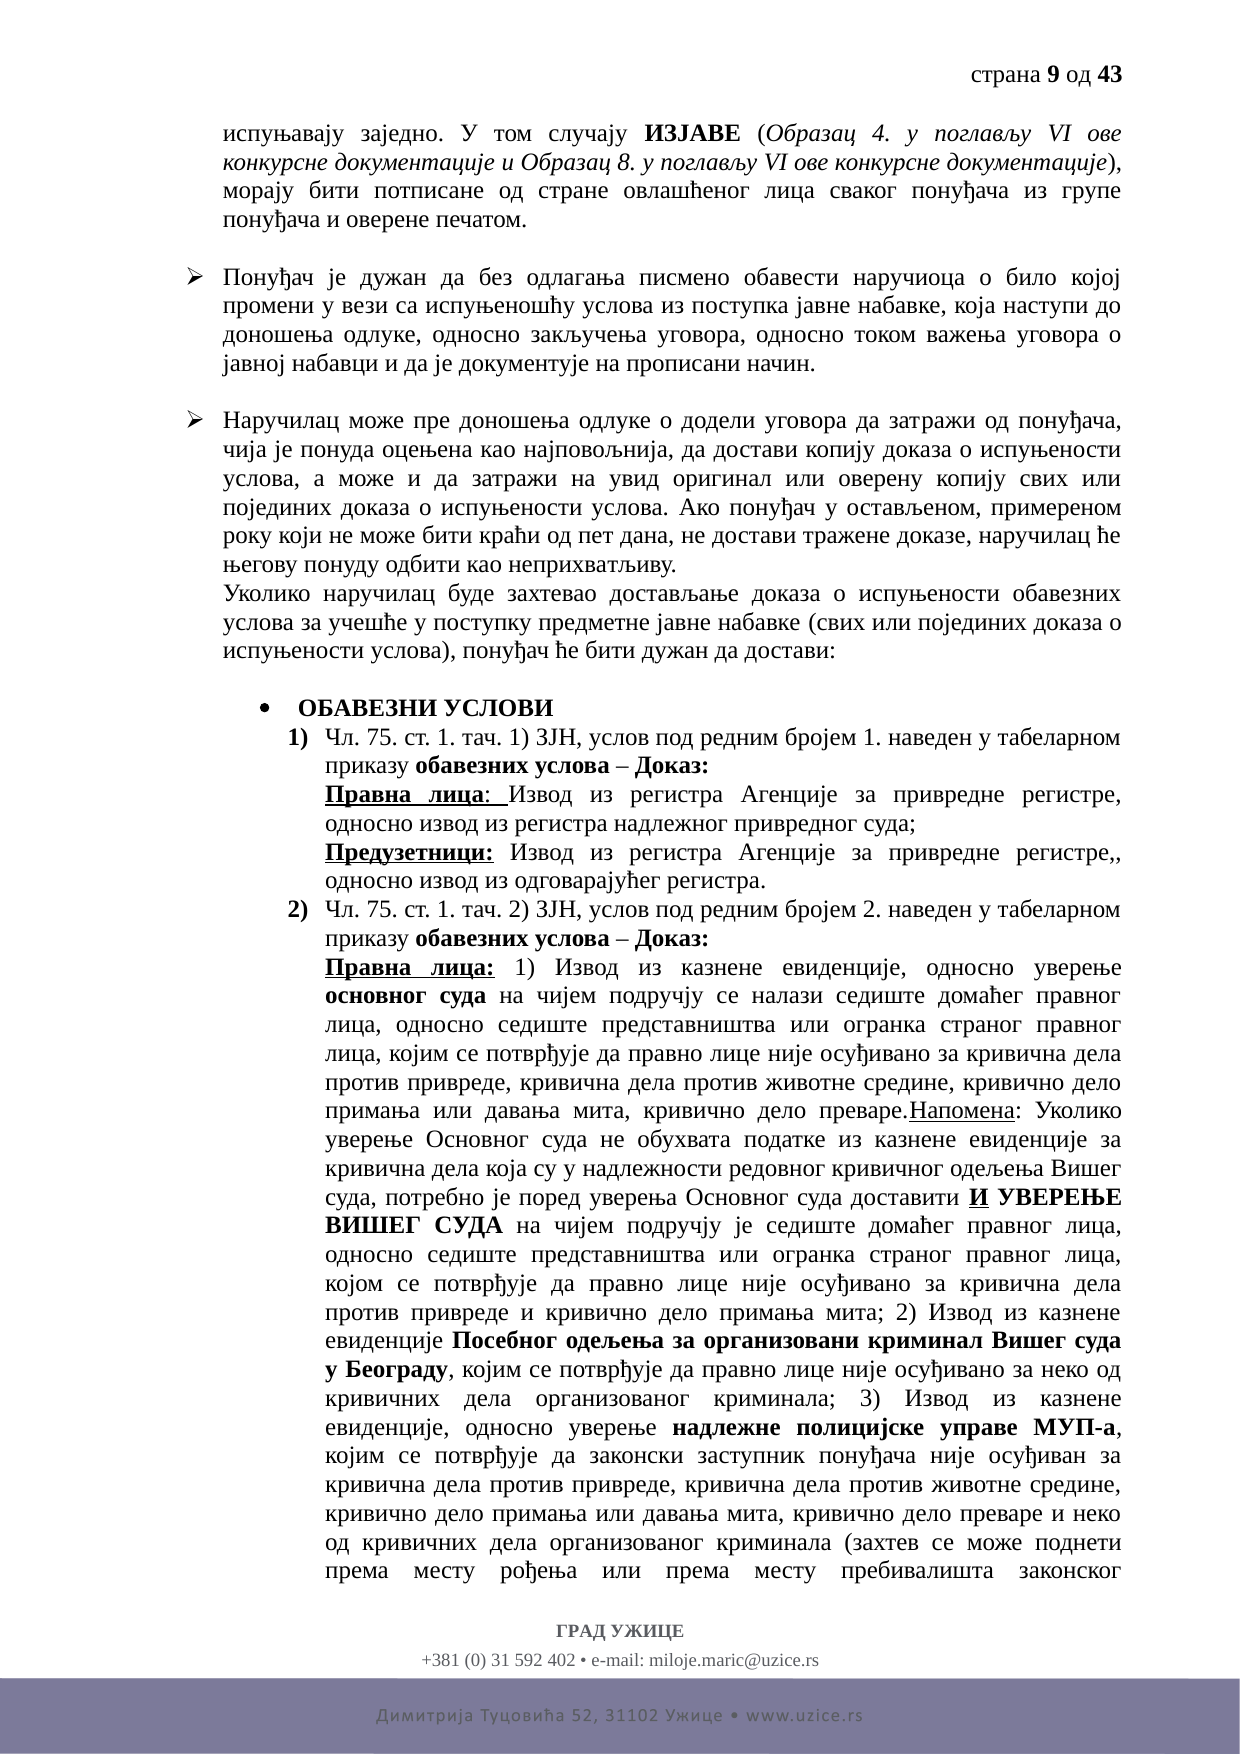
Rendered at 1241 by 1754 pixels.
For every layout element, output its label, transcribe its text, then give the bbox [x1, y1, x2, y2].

list Чл. 75. ст. 1. тач. 1) ЗЈН, услов под редним бројем 1. наведен у табеларном приказу обавезних услова – Доказ: [287, 722, 1122, 779]
list Чл. 75. ст. 1. тач. 2) ЗЈН, услов под редним бројем 2. наведен у табеларном приказу обавезних услова – Доказ: [287, 894, 1122, 952]
list Понуђач је дужан да без одлагања писмено обавести наручиоца о било којој промени у вези са испуњеношћу услова из поступка јавне набавке, која наступи до доношења одлуке, односно закључења уговора, односно током важења уговора о јавној набавци и да је документује на прописани начин. [185, 262, 1122, 377]
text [325, 952, 1122, 1584]
list ОБАВЕЗНИ УСЛОВИ [260, 693, 1122, 722]
list Наручилац може пре доношења одлуке о додели уговора да затражи од понуђача, чија је понуда оцењена као најповољнија, да достави копију доказа о испуњености услова, а може и да затражи на увид оригинал или оверену копију свих или појединих доказа о испуњености услова. Ако понуђач у остављеном, примереном року који не може бити краћи од пет дана, не достави тражене доказе, наручилац ће његову понуду одбити као неприхватљиву. [185, 406, 1122, 578]
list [185, 118, 1122, 233]
text Уколико наручилац буде захтевао достављање доказа о испуњености обавезних услова за учешће у поступку предметне јавне набавке (свих или појединих доказа о испуњености услова), понуђач ће бити дужан да достави: [223, 578, 1122, 664]
text Правна лица: Извод из регистра Агенције за привредне регистре, односно извод из регистра надлежног привредног суда; [325, 779, 1122, 837]
text Предузетници: Извод из регистра Агенције за привредне регистре,, односно извод из одговарајућег регистра. [325, 837, 1122, 894]
picture [0, 1677, 1240, 1754]
